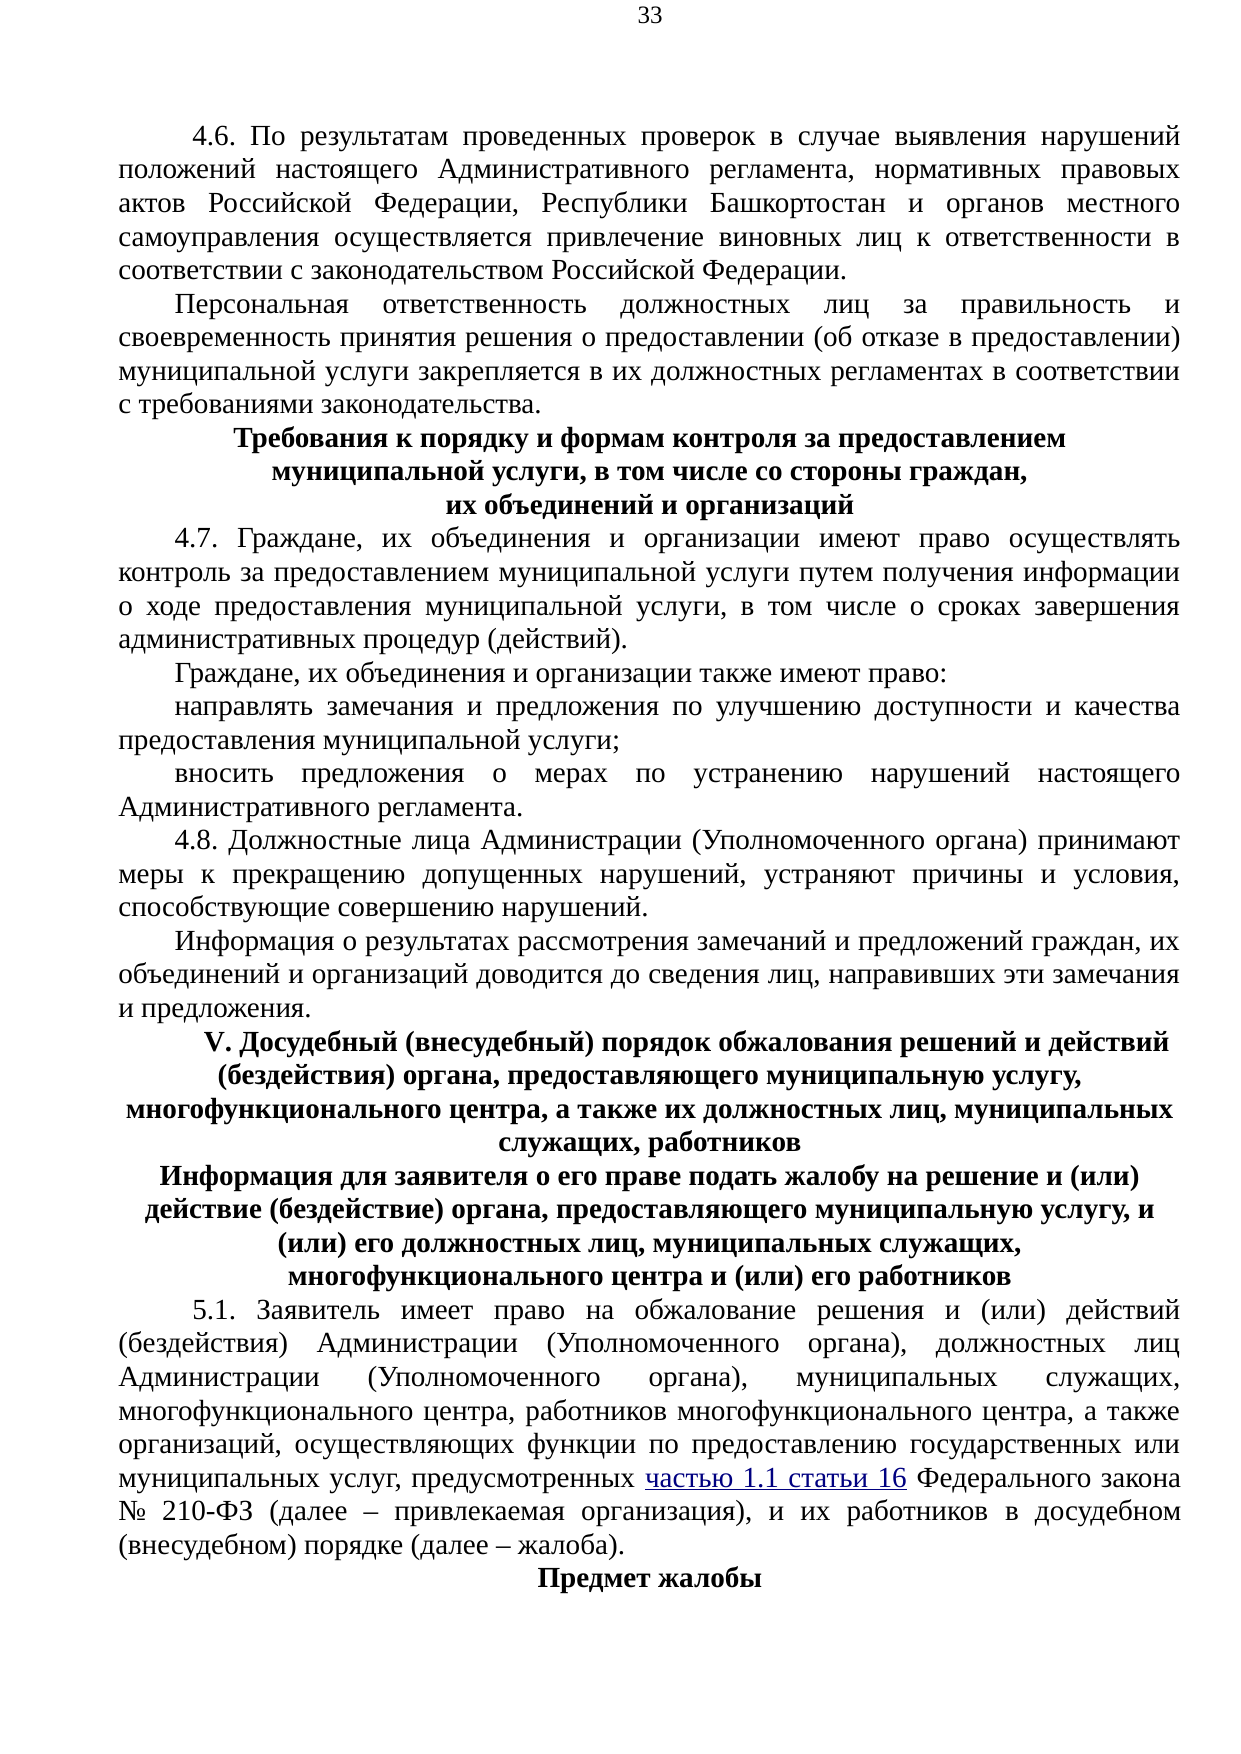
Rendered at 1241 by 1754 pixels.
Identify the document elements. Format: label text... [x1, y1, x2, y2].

text Персональная ответственность должностных лиц за правильность и своевременность принятия решения о предоставлении (об отказе в предоставлении) муниципальной услуги закрепляется в их должностных регламентах в соответствии с требованиями законодательства. [118, 286, 1181, 420]
text Предмет жалобы [118, 1560, 1181, 1594]
text муниципальной услуги, в том числе со стороны граждан, [118, 453, 1181, 487]
text V. Досудебный (внесудебный) порядок обжалования решений и действий (бездействия) органа, предоставляющего муниципальную услугу, многофункционального центра, а также их должностных лиц, муниципальных служащих, работников [118, 1024, 1181, 1158]
text Граждане, их объединения и организации также имеют право: [118, 655, 1181, 688]
text Требования к порядку и формам контроля за предоставлением [118, 420, 1181, 453]
text 4.6. По результатам проведенных проверок в случае выявления нарушений положений настоящего Административного регламента, нормативных правовых актов Российской Федерации, Республики Башкортостан и органов местного самоуправления осуществляется привлечение виновных лиц к ответственности в соответствии с законодательством Российской Федерации. [118, 118, 1181, 286]
text 5.1. Заявитель имеет право на обжалование решения и (или) действий (бездействия) Администрации (Уполномоченного органа), должностных лиц Администрации (Уполномоченного органа), муниципальных служащих, многофункционального центра, работников многофункционального центра, а также организаций, осуществляющих функции по предоставлению государственных или муниципальных услуг, предусмотренных частью 1.1 статьи 16 Федерального закона № 210-ФЗ (далее – привлекаемая организация), и их работников в досудебном (внесудебном) порядке (далее – жалоба). [118, 1292, 1181, 1560]
text Информация для заявителя о его праве подать жалобу на решение и (или) действие (бездействие) органа, предоставляющего муниципальную услугу, и (или) его должностных лиц, муниципальных служащих, многофункционального центра и (или) его работников [118, 1158, 1181, 1292]
text 4.7. Граждане, их объединения и организации имеют право осуществлять контроль за предоставлением муниципальной услуги путем получения информации о ходе предоставления муниципальной услуги, в том числе о сроках завершения административных процедур (действий). [118, 521, 1181, 655]
text направлять замечания и предложения по улучшению доступности и качества предоставления муниципальной услуги; [118, 688, 1181, 755]
text Информация о результатах рассмотрения замечаний и предложений граждан, их объединений и организаций доводится до сведения лиц, направивших эти замечания и предложения. [118, 923, 1181, 1024]
text вносить предложения о мерах по устранению нарушений настоящего Административного регламента. [118, 755, 1181, 822]
text их объединений и организаций [118, 487, 1181, 521]
text 4.8. Должностные лица Администрации (Уполномоченного органа) принимают меры к прекращению допущенных нарушений, устраняют причины и условия, способствующие совершению нарушений. [118, 822, 1181, 923]
